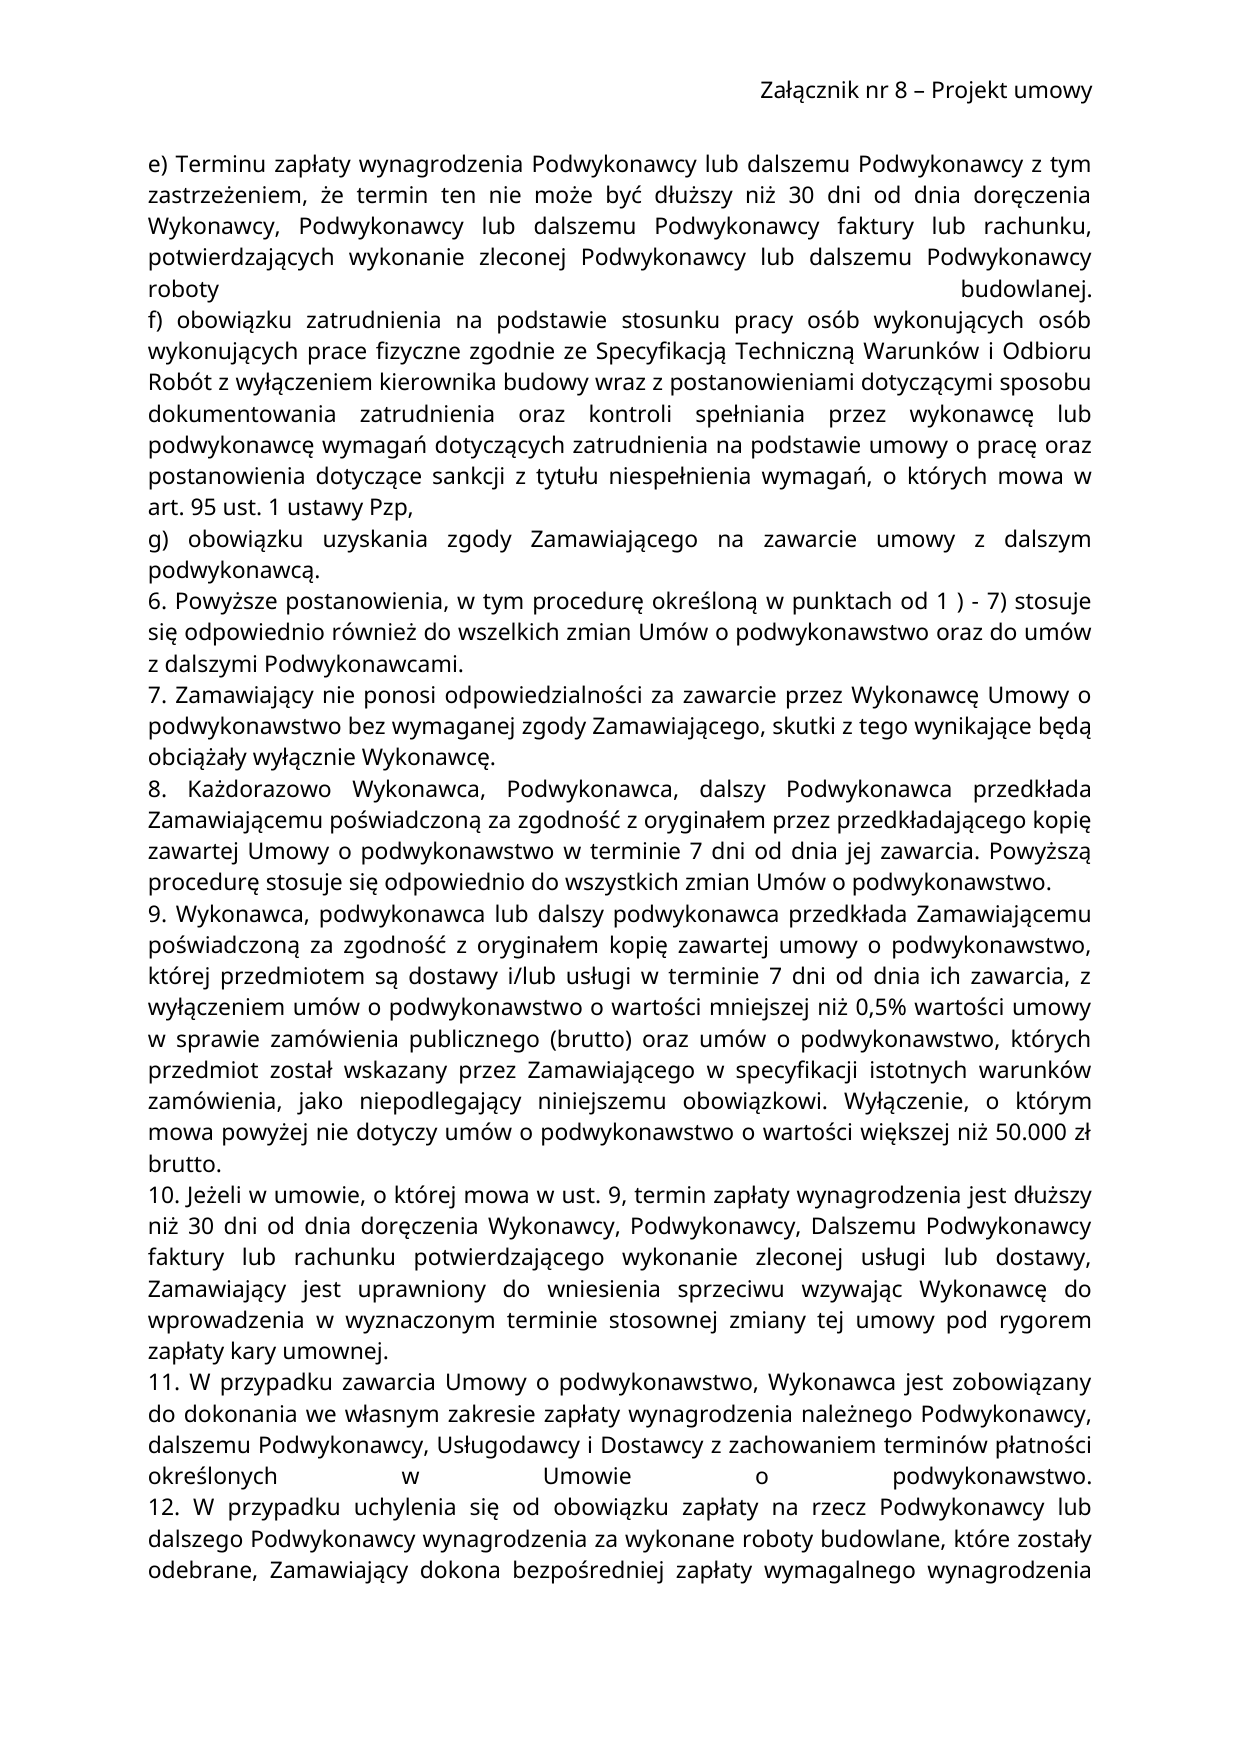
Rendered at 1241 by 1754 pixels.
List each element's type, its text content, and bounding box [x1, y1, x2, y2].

text 8. Każdorazowo Wykonawca, Podwykonawca, dalszy Podwykonawca przedkłada Zamawiającemu poświadczoną za zgodność z oryginałem przez przedkładającego kopię zawartej Umowy o podwykonawstwo w terminie 7 dni od dnia jej zawarcia. Powyższą procedurę stosuje się odpowiednio do wszystkich zmian Umów o podwykonawstwo. [148, 773, 1093, 898]
text 10. Jeżeli w umowie, o której mowa w ust. 9, termin zapłaty wynagrodzenia jest dłuższy niż 30 dni od dnia doręczenia Wykonawcy, Podwykonawcy, Dalszemu Podwykonawcy faktury lub rachunku potwierdzającego wykonanie zleconej usługi lub dostawy, Zamawiający jest uprawniony do wniesienia sprzeciwu wzywając Wykonawcę do wprowadzenia w wyznaczonym terminie stosownej zmiany tej umowy pod rygorem zapłaty kary umownej. [148, 1179, 1093, 1366]
text 6. Powyższe postanowienia, w tym procedurę określoną w punktach od 1 ) - 7) stosuje się odpowiednio również do wszelkich zmian Umów o podwykonawstwo oraz do umów z dalszymi Podwykonawcami. [148, 585, 1093, 679]
text 7. Zamawiający nie ponosi odpowiedzialności za zawarcie przez Wykonawcę Umowy o podwykonawstwo bez wymaganej zgody Zamawiającego, skutki z tego wynikające będą obciążały wyłącznie Wykonawcę. [148, 679, 1093, 773]
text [148, 148, 1093, 523]
text g) obowiązku uzyskania zgody Zamawiającego na zawarcie umowy z dalszym podwykonawcą. [148, 523, 1093, 585]
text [148, 1366, 1093, 1585]
text 9. Wykonawca, podwykonawca lub dalszy podwykonawca przedkłada Zamawiającemu poświadczoną za zgodność z oryginałem kopię zawartej umowy o podwykonawstwo, której przedmiotem są dostawy i/lub usługi w terminie 7 dni od dnia ich zawarcia, z wyłączeniem umów o podwykonawstwo o wartości mniejszej niż 0,5% wartości umowy w sprawie zamówienia publicznego (brutto) oraz umów o podwykonawstwo, których przedmiot został wskazany przez Zamawiającego w specyfikacji istotnych warunków zamówienia, jako niepodlegający niniejszemu obowiązkowi. Wyłączenie, o którym mowa powyżej nie dotyczy umów o podwykonawstwo o wartości większej niż 50.000 zł brutto. [148, 898, 1093, 1179]
